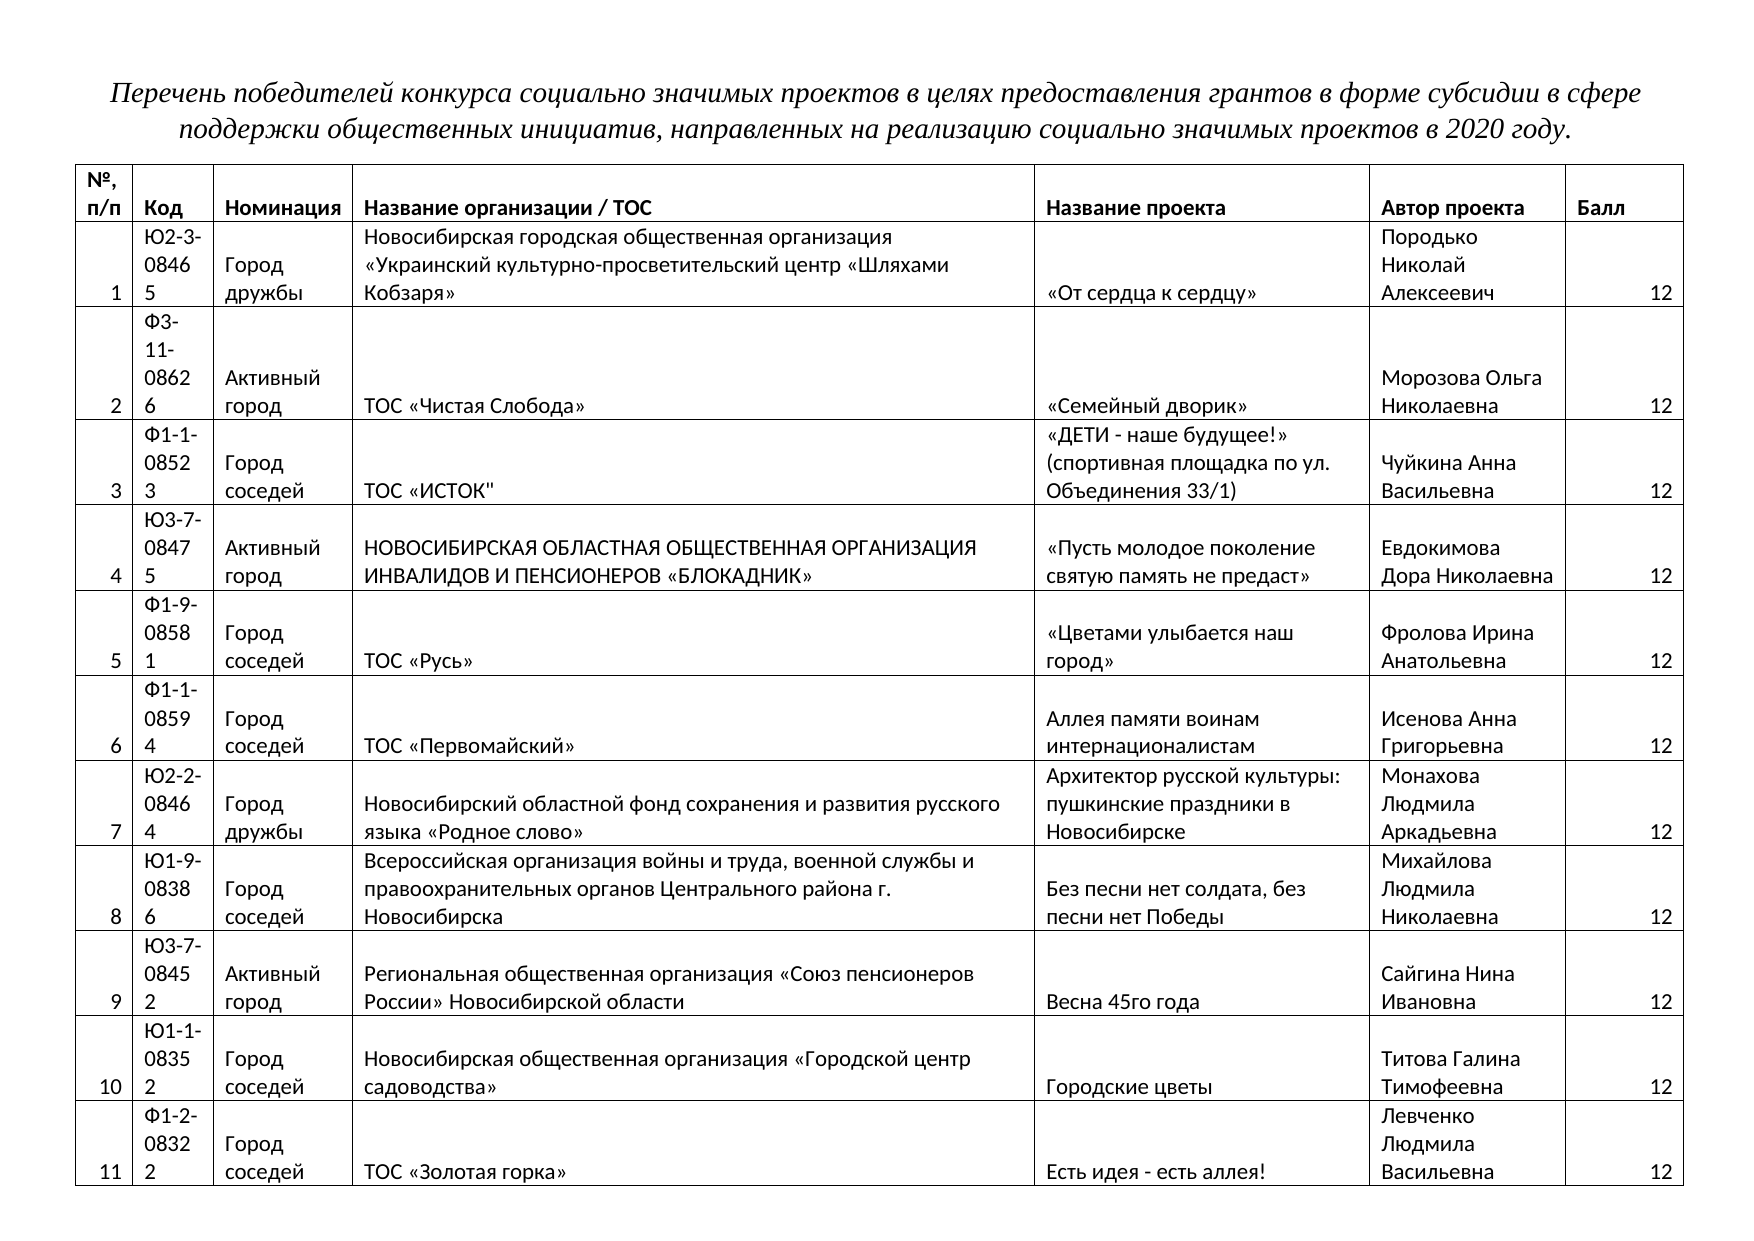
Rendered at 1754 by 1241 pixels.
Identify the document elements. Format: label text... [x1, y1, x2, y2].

table_cell 2 [76, 307, 132, 419]
table_cell ТОС «Первомайский» [353, 676, 1034, 760]
table_cell Ю1-9-08386 [133, 846, 213, 930]
table_cell Региональная общественная организация «Союз пенсионеров России» Новосибирской области [353, 931, 1034, 1015]
table_cell «Семейный дворик» [1035, 307, 1369, 419]
table_cell Ю3-7-08452 [133, 931, 213, 1015]
table_cell Исенова Анна Григорьевна [1370, 676, 1565, 760]
table_cell Ю2-3-08465 [133, 222, 213, 306]
table_cell НОВОСИБИРСКАЯ ОБЛАСТНАЯ ОБЩЕСТВЕННАЯ ОРГАНИЗАЦИЯ ИНВАЛИДОВ И ПЕНСИОНЕРОВ «БЛОКАДНИК» [353, 505, 1034, 589]
table_cell Монахова Людмила Аркадьевна [1370, 761, 1565, 845]
table_header №, п/п [76, 165, 132, 221]
table_cell Евдокимова Дора Николаевна [1370, 505, 1565, 589]
table_cell Михайлова Людмила Николаевна [1370, 846, 1565, 930]
table_header Название проекта [1035, 165, 1369, 221]
table_cell 12 [1566, 846, 1683, 930]
table_cell 12 [1566, 1101, 1683, 1185]
table_header Код [133, 165, 213, 221]
table_cell ТОС «Золотая горка» [353, 1101, 1034, 1185]
table_cell Город соседей [214, 420, 352, 504]
table_header Название организации / ТОС [353, 165, 1034, 221]
table_cell 12 [1566, 307, 1683, 419]
table_cell Архитектор русской культуры: пушкинские праздники в Новосибирске [1035, 761, 1369, 845]
table_cell Новосибирский областной фонд сохранения и развития русского языка «Родное слово» [353, 761, 1034, 845]
table_cell Город соседей [214, 846, 352, 930]
table_cell Левченко Людмила Васильевна [1370, 1101, 1565, 1185]
table_cell Город соседей [214, 1101, 352, 1185]
table_cell Ю3-7-08475 [133, 505, 213, 589]
table_cell 12 [1566, 591, 1683, 674]
table_cell 12 [1566, 676, 1683, 760]
table_cell «ДЕТИ - наше будущее!» (спортивная площадка по ул. Объединения 33/1) [1035, 420, 1369, 504]
table_header Номинация [214, 165, 352, 221]
table_cell ТОС «ИСТОК" [353, 420, 1034, 504]
table_cell Новосибирская городская общественная организация «Украинский культурно-просветительский центр «Шляхами Кобзаря» [353, 222, 1034, 306]
table_cell Город дружбы [214, 222, 352, 306]
table_cell 12 [1566, 1016, 1683, 1100]
table_cell Город соседей [214, 1016, 352, 1100]
table_cell 7 [76, 761, 132, 845]
table_cell Есть идея - есть аллея! [1035, 1101, 1369, 1185]
table_cell Чуйкина Анна Васильевна [1370, 420, 1565, 504]
table_cell «Пусть молодое поколение святую память не предаст» [1035, 505, 1369, 589]
table_cell Новосибирская общественная организация «Городской центр садоводства» [353, 1016, 1034, 1100]
table_cell Фролова Ирина Анатольевна [1370, 591, 1565, 674]
table_cell Породько Николай Алексеевич [1370, 222, 1565, 306]
table_cell 11 [76, 1101, 132, 1185]
table_header Балл [1566, 165, 1683, 221]
text Перечень победителей конкурса социально значимых проектов в целях предоставления грантов в форме субсидии в сфере поддержки общественных инициатив, направленных на реализацию социально значимых проектов в 2020 году. [75, 75, 1679, 145]
table_cell Ю2-2-08464 [133, 761, 213, 845]
table_cell Ю1-1-08352 [133, 1016, 213, 1100]
table_cell ТОС «Чистая Слобода» [353, 307, 1034, 419]
table_cell Ф1-2-08322 [133, 1101, 213, 1185]
table_cell Морозова Ольга Николаевна [1370, 307, 1565, 419]
table_cell 12 [1566, 505, 1683, 589]
table_header Автор проекта [1370, 165, 1565, 221]
table_cell Титова Галина Тимофеевна [1370, 1016, 1565, 1100]
table_cell 12 [1566, 931, 1683, 1015]
table_cell Активный город [214, 505, 352, 589]
table_cell Аллея памяти воинам интернационалистам [1035, 676, 1369, 760]
table_cell ТОС «Русь» [353, 591, 1034, 674]
table_cell 9 [76, 931, 132, 1015]
table_cell 6 [76, 676, 132, 760]
table_cell 3 [76, 420, 132, 504]
table_cell Активный город [214, 931, 352, 1015]
table_cell 4 [76, 505, 132, 589]
table_cell «Цветами улыбается наш город» [1035, 591, 1369, 674]
table_cell Сайгина Нина Ивановна [1370, 931, 1565, 1015]
table_cell «От сердца к сердцу» [1035, 222, 1369, 306]
table_cell 1 [76, 222, 132, 306]
table_cell Город соседей [214, 591, 352, 674]
table_cell 8 [76, 846, 132, 930]
table_cell Ф1-1-08523 [133, 420, 213, 504]
table_cell Активный город [214, 307, 352, 419]
table_cell Ф3-11-08626 [133, 307, 213, 419]
table_cell Город дружбы [214, 761, 352, 845]
table_cell Весна 45го года [1035, 931, 1369, 1015]
table_cell Город соседей [214, 676, 352, 760]
table_cell Всероссийская организация войны и труда, военной службы и правоохранительных органов Центрального района г. Новосибирска [353, 846, 1034, 930]
table_cell 5 [76, 591, 132, 674]
table_cell 12 [1566, 761, 1683, 845]
table_cell 10 [76, 1016, 132, 1100]
table_cell Ф1-1-08594 [133, 676, 213, 760]
table_cell Без песни нет солдата, без песни нет Победы [1035, 846, 1369, 930]
table_cell Ф1-9-08581 [133, 591, 213, 674]
table_cell 12 [1566, 420, 1683, 504]
table_cell 12 [1566, 222, 1683, 306]
table_cell Городские цветы [1035, 1016, 1369, 1100]
